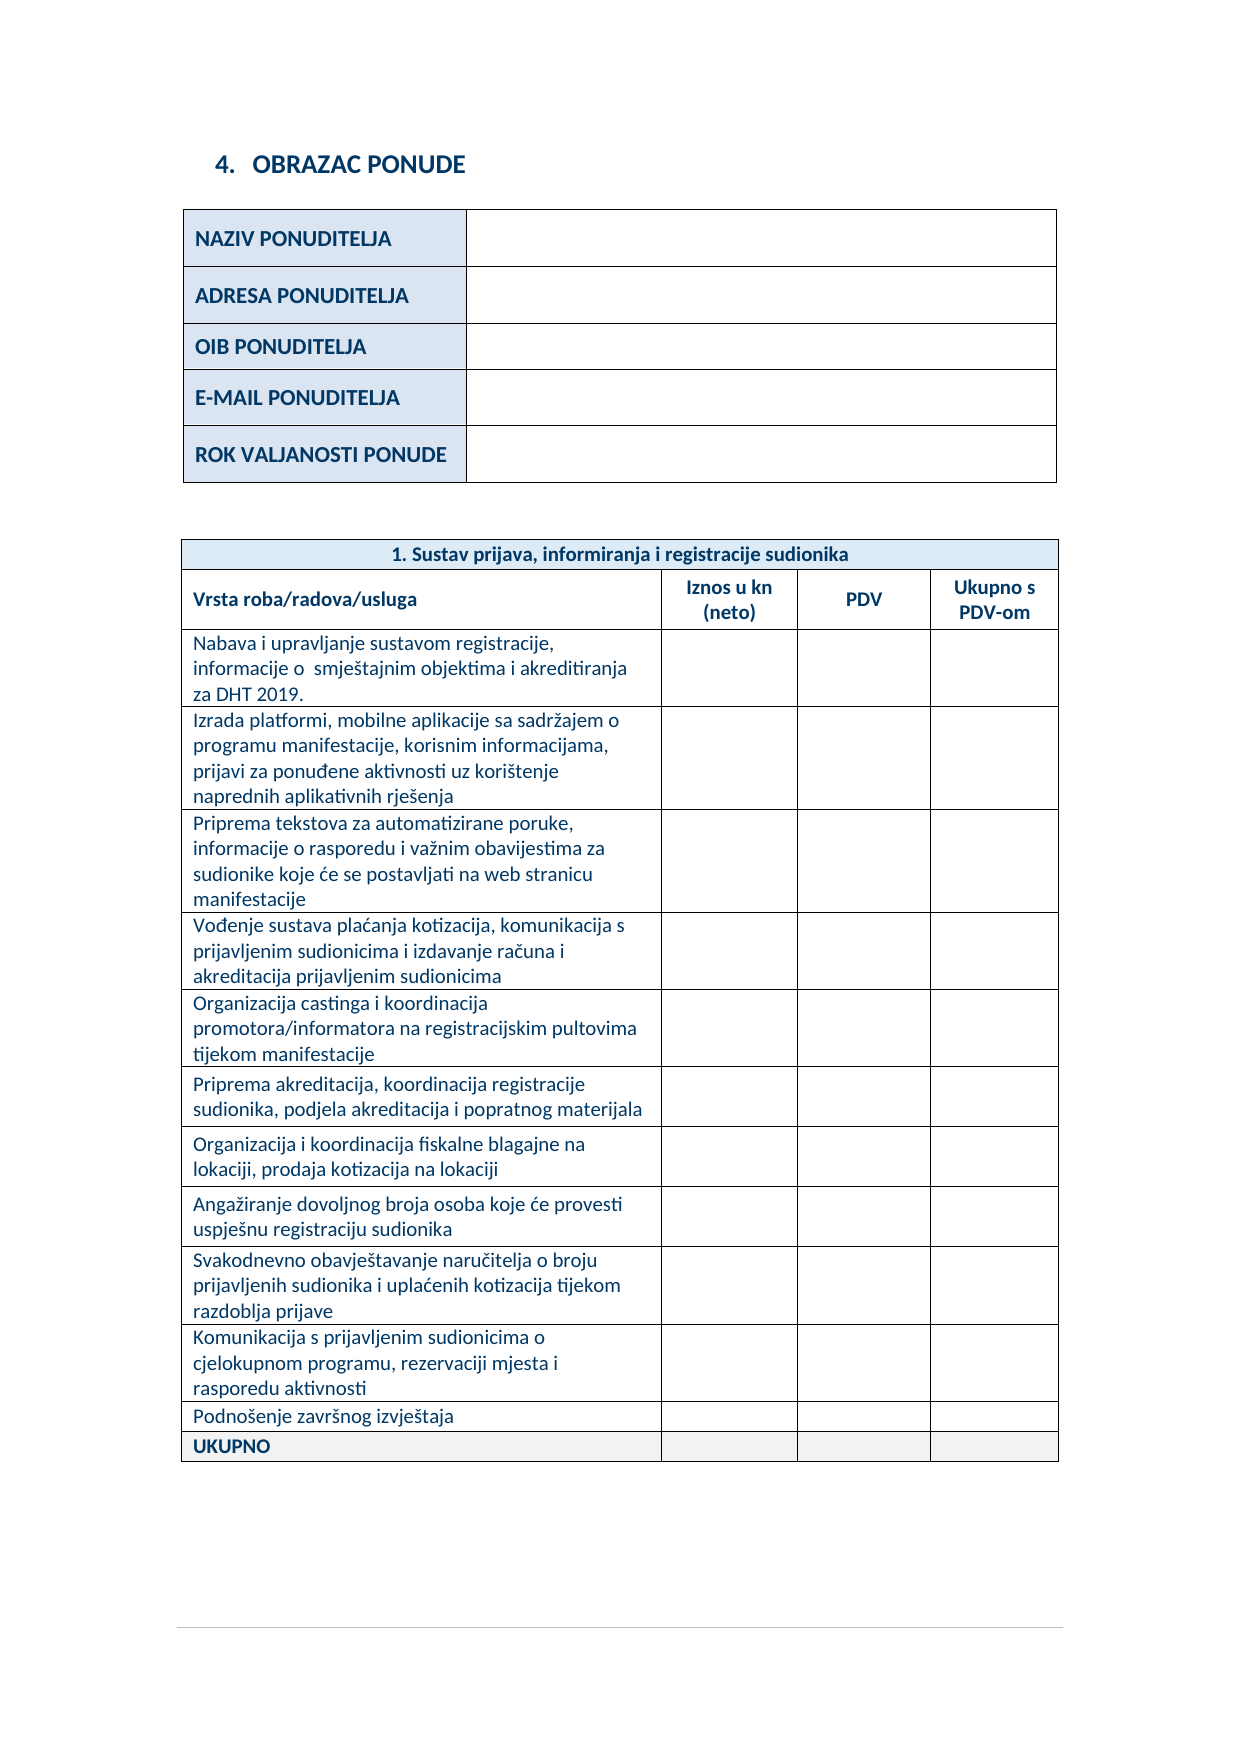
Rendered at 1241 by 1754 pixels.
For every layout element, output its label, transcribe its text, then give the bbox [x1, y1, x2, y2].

table_cell [467, 324, 1056, 368]
table_cell [662, 1187, 797, 1246]
table_cell [662, 810, 797, 912]
table_cell [798, 1402, 930, 1431]
table_header NAZIV PONUDITELJA [184, 210, 466, 266]
table_cell [662, 1432, 797, 1461]
table_cell [467, 426, 1056, 482]
table_cell OIB PONUDITELJA [184, 324, 466, 368]
table_cell [798, 1127, 930, 1186]
table_cell Komunikacija s prijavljenim sudionicima o cjelokupnom programu, rezervaciji mjesta i rasporedu aktivnosti [182, 1325, 661, 1401]
table_cell [798, 1247, 930, 1323]
table_cell Priprema akreditacija, koordinacija registracije sudionika, podjela akreditacija i popratnog materijala [182, 1067, 661, 1126]
table_cell Iznos u kn (neto) [662, 570, 797, 629]
table_cell [798, 810, 930, 912]
table_cell Svakodnevno obavještavanje naručitelja o broju prijavljenih sudionika i uplaćenih kotizacija tijekom razdoblja prijave [182, 1247, 661, 1323]
table_cell Ukupno s PDV-om [931, 570, 1058, 629]
table_cell [798, 630, 930, 706]
table_cell [798, 1325, 930, 1401]
table_cell Vođenje sustava plaćanja kotizacija, komunikacija s prijavljenim sudionicima i izdavanje računa i akreditacija prijavljenim sudionicima [182, 913, 661, 989]
table_cell [931, 990, 1058, 1066]
table_cell [931, 1127, 1058, 1186]
table_cell UKUPNO [182, 1432, 661, 1461]
list OBRAZAC PONUDE [215, 148, 1063, 181]
table_cell Vrsta roba/radova/usluga [182, 570, 661, 629]
table_cell [931, 913, 1058, 989]
table_cell ADRESA PONUDITELJA [184, 267, 466, 323]
table_cell Izrada platformi, mobilne aplikacije sa sadržajem o programu manifestacije, korisnim informacijama, prijavi za ponuđene aktivnosti uz korištenje naprednih aplikativnih rješenja [182, 707, 661, 809]
table_cell [662, 707, 797, 809]
table_cell [931, 630, 1058, 706]
table_cell [467, 370, 1056, 424]
table_cell [931, 1247, 1058, 1323]
table_cell ROK VALJANOSTI PONUDE [184, 426, 466, 482]
table_cell [798, 990, 930, 1066]
table_cell [662, 913, 797, 989]
table_cell [662, 1247, 797, 1323]
table_cell [931, 810, 1058, 912]
table_cell [931, 1187, 1058, 1246]
table_cell [662, 1402, 797, 1431]
table_header [467, 210, 1056, 266]
table_cell [662, 1325, 797, 1401]
table_cell [798, 1432, 930, 1461]
table_cell [662, 1127, 797, 1186]
table_cell [931, 1325, 1058, 1401]
table_header 1. Sustav prijava, informiranja i registracije sudionika [182, 540, 1058, 569]
table_cell Podnošenje završnog izvještaja [182, 1402, 661, 1431]
table_cell [798, 913, 930, 989]
table_cell [798, 707, 930, 809]
table_cell E-MAIL PONUDITELJA [184, 370, 466, 424]
table_cell [467, 267, 1056, 323]
table_cell [931, 1402, 1058, 1431]
table_cell PDV [798, 570, 930, 629]
table_cell Angažiranje dovoljnog broja osoba koje će provesti uspješnu registraciju sudionika [182, 1187, 661, 1246]
table_cell [931, 707, 1058, 809]
table_cell [662, 990, 797, 1066]
table_cell [662, 630, 797, 706]
table_cell Organizacija castinga i koordinacija promotora/informatora na registracijskim pultovima tijekom manifestacije [182, 990, 661, 1066]
table_cell [931, 1067, 1058, 1126]
table_cell [798, 1067, 930, 1126]
table_cell [931, 1432, 1058, 1461]
table_cell Priprema tekstova za automatizirane poruke, informacije o rasporedu i važnim obavijestima za sudionike koje će se postavljati na web stranicu manifestacije [182, 810, 661, 912]
table_cell Nabava i upravljanje sustavom registracije, informacije o smještajnim objektima i akreditiranja za DHT 2019. [182, 630, 661, 706]
table_cell [798, 1187, 930, 1246]
table_cell [662, 1067, 797, 1126]
table_cell Organizacija i koordinacija fiskalne blagajne na lokaciji, prodaja kotizacija na lokaciji [182, 1127, 661, 1186]
